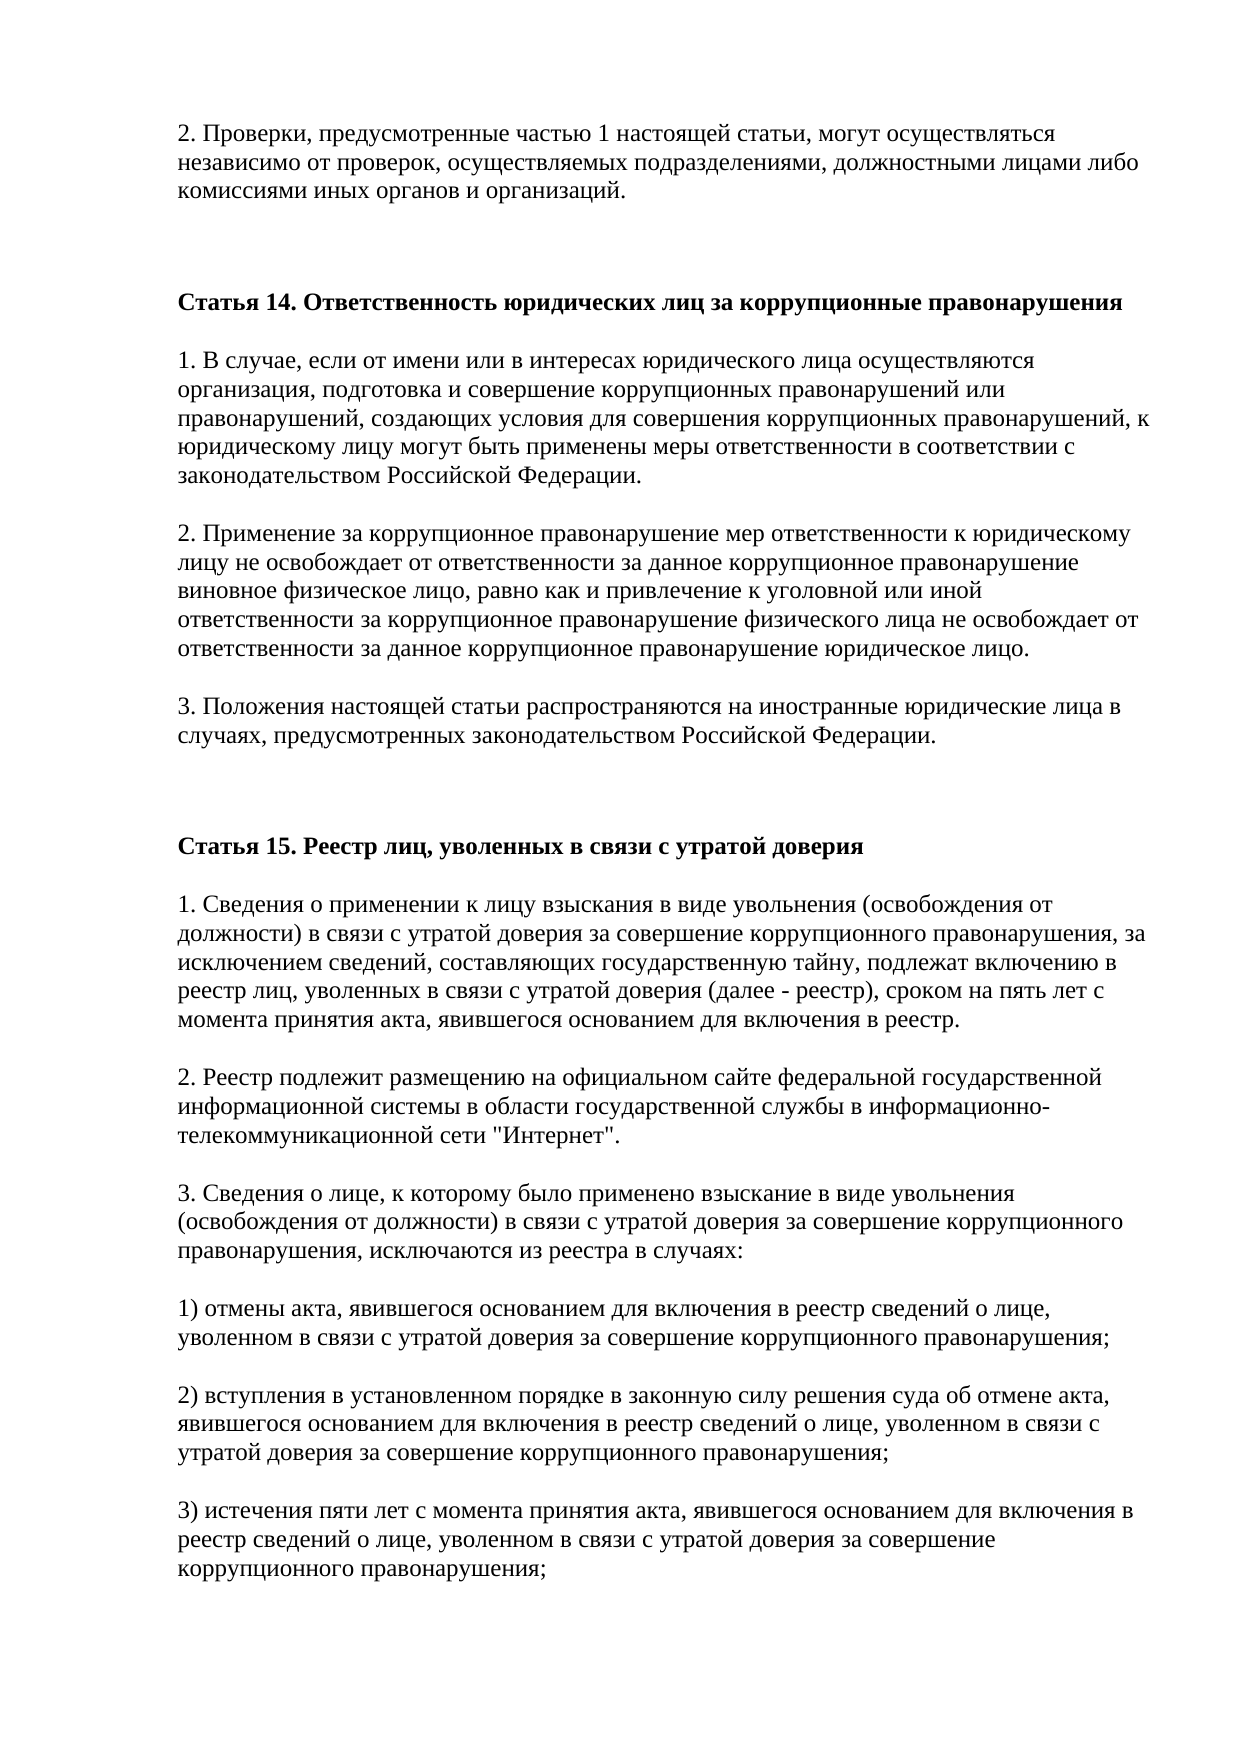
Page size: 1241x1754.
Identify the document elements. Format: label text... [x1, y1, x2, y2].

text 2) вступления в установленном порядке в законную силу решения суда об отмене акта, явившегося основанием для включения в реестр сведений о лице, уволенном в связи с утратой доверия за совершение коррупционного правонарушения; [177, 1380, 1152, 1466]
text 1) отмены акта, явившегося основанием для включения в реестр сведений о лице, уволенном в связи с утратой доверия за совершение коррупционного правонарушения; [177, 1293, 1152, 1351]
text 3. Положения настоящей статьи распространяются на иностранные юридические лица в случаях, предусмотренных законодательством Российской Федерации. [177, 691, 1152, 748]
text 1. Сведения о применении к лицу взыскания в виде увольнения (освобождения от должности) в связи с утратой доверия за совершение коррупционного правонарушения, за исключением сведений, составляющих государственную тайну, подлежат включению в реестр лиц, уволенных в связи с утратой доверия (далее - реестр), сроком на пять лет с момента принятия акта, явившегося основанием для включения в реестр. [177, 889, 1152, 1033]
text 2. Реестр подлежит размещению на официальном сайте федеральной государственной информационной системы в области государственной службы в информационно-телекоммуникационной сети "Интернет". [177, 1062, 1152, 1148]
text Статья 15. Реестр лиц, уволенных в связи с утратой доверия [177, 831, 1152, 860]
text 3. Сведения о лице, к которому было применено взыскание в виде увольнения (освобождения от должности) в связи с утратой доверия за совершение коррупционного правонарушения, исключаются из реестра в случаях: [177, 1178, 1152, 1264]
text 2. Проверки, предусмотренные частью 1 настоящей статьи, могут осуществляться независимо от проверок, осуществляемых подразделениями, должностными лицами либо комиссиями иных органов и организаций. [177, 118, 1152, 204]
text 1. В случае, если от имени или в интересах юридического лица осуществляются организация, подготовка и совершение коррупционных правонарушений или правонарушений, создающих условия для совершения коррупционных правонарушений, к юридическому лицу могут быть применены меры ответственности в соответствии с законодательством Российской Федерации. [177, 345, 1152, 489]
text 3) истечения пяти лет с момента принятия акта, явившегося основанием для включения в реестр сведений о лице, уволенном в связи с утратой доверия за совершение коррупционного правонарушения; [177, 1495, 1152, 1581]
text Статья 14. Ответственность юридических лиц за коррупционные правонарушения [177, 287, 1152, 316]
text 2. Применение за коррупционное правонарушение мер ответственности к юридическому лицу не освобождает от ответственности за данное коррупционное правонарушение виновное физическое лицо, равно как и привлечение к уголовной или иной ответственности за коррупционное правонарушение физического лица не освобождает от ответственности за данное коррупционное правонарушение юридическое лицо. [177, 518, 1152, 662]
